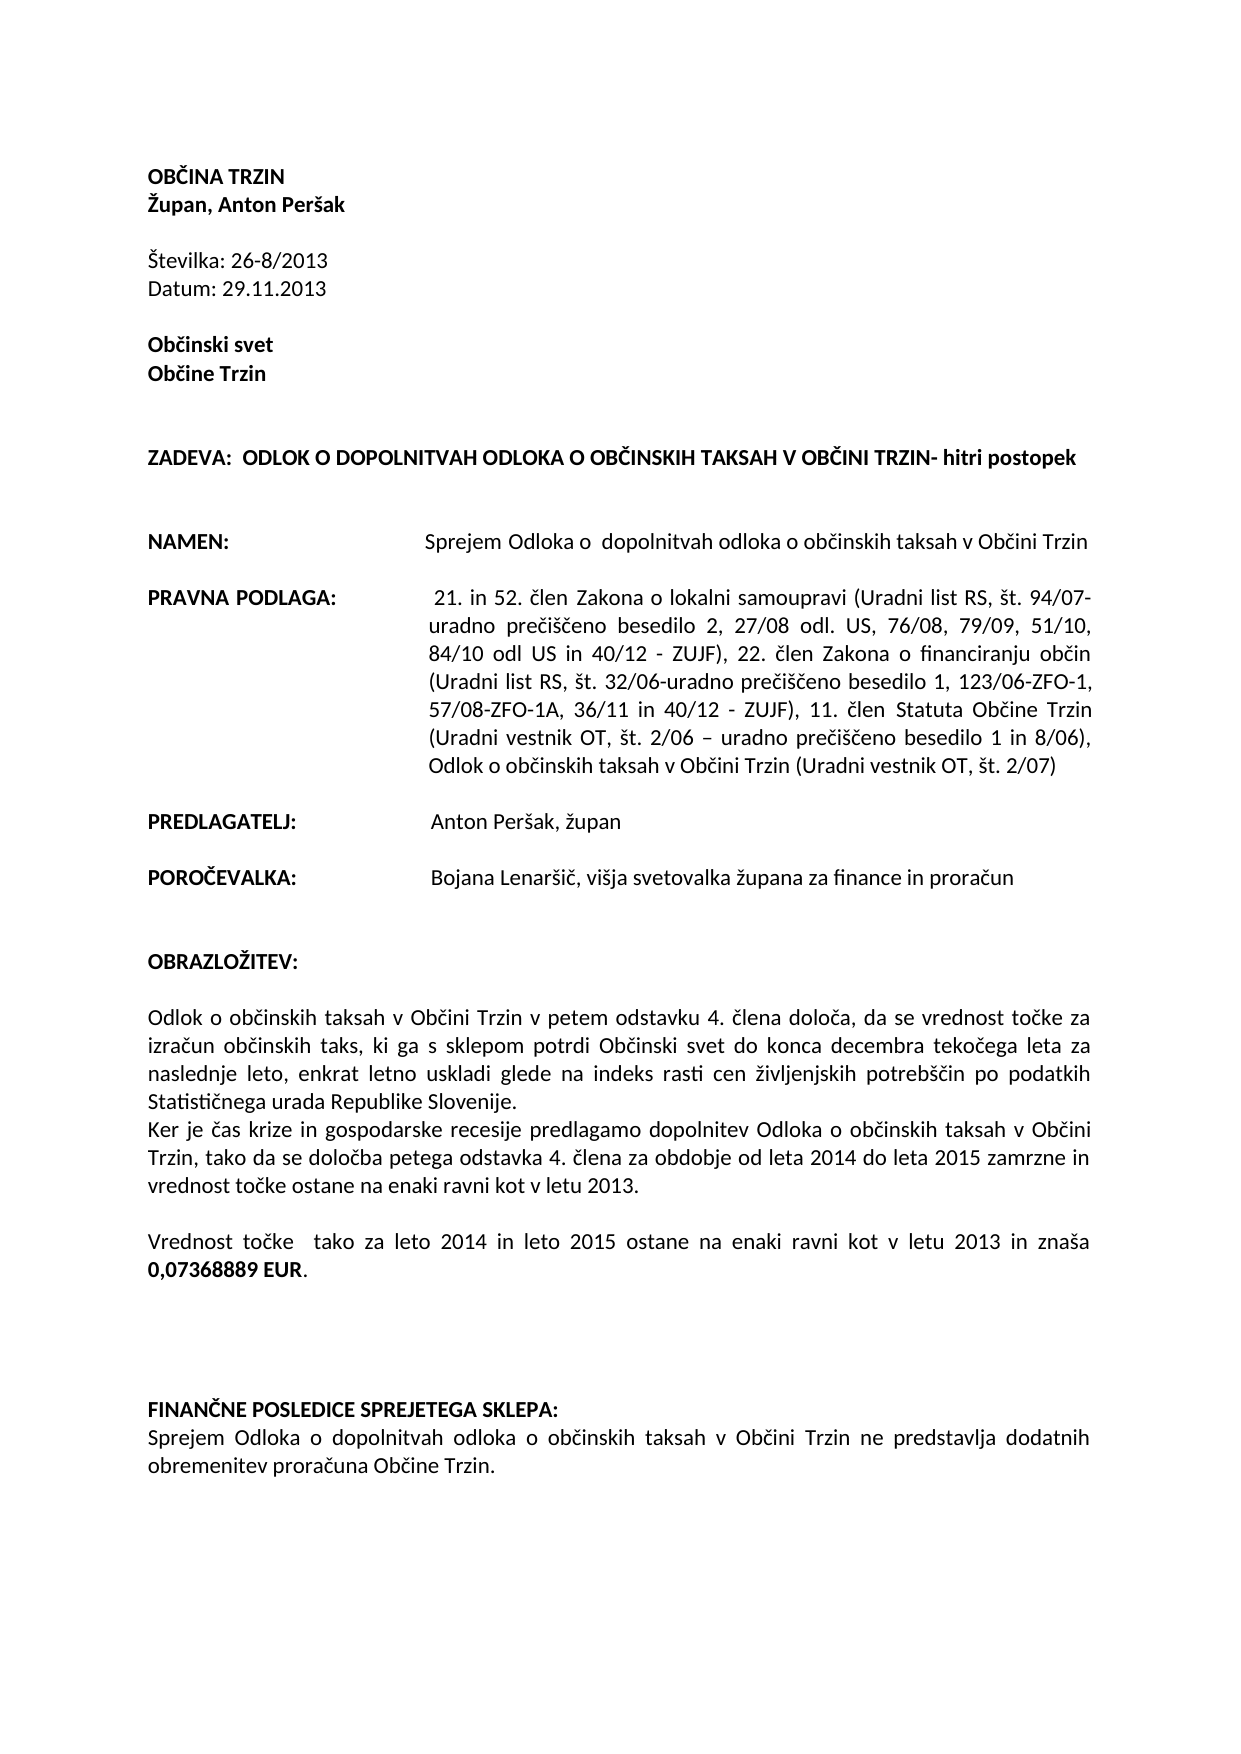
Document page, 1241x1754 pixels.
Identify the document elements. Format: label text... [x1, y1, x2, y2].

text NAMEN: Sprejem Odloka o dopolnitvah odloka o občinskih taksah v Občini Trzin [148, 527, 1093, 555]
text Občine Trzin [148, 359, 1093, 387]
text ZADEVA: ODLOK O DOPOLNITVAH ODLOKA O OBČINSKIH TAKSAH V OBČINI TRZIN- hitri postopek [148, 443, 1093, 471]
text Vrednost točke tako za leto 2014 in leto 2015 ostane na enaki ravni kot v letu 2013 in znaša 0,07368889 EUR. [148, 1227, 1093, 1283]
text FINANČNE POSLEDICE SPREJETEGA SKLEPA: [148, 1395, 1093, 1423]
text Sprejem Odloka o dopolnitvah odloka o občinskih taksah v Občini Trzin ne predstavlja dodatnih obremenitev proračuna Občine Trzin. [148, 1423, 1093, 1479]
text OBRAZLOŽITEV: [148, 947, 1093, 975]
text Ker je čas krize in gospodarske recesije predlagamo dopolnitev Odloka o občinskih taksah v Občini Trzin, tako da se določba petega odstavka 4. člena za obdobje od leta 2014 do leta 2015 zamrzne in vrednost točke ostane na enaki ravni kot v letu 2013. [148, 1115, 1093, 1199]
text PRAVNA PODLAGA: 52. člen Zakona o lokalni samoupravi (Uradni list RS, št. 94/07-uradno prečiščeno besedilo 2, 27/08 odl. US, 76/08, 79/09, 51/10, 84/10 odl US in 40/12 - ZUJF), 22. člen Zakona o financiranju občin (Uradni list RS, št. 32/06-uradno prečiščeno besedilo 1, 123/06-ZFO-1, 57/08-ZFO-1A, 36/11 in 40/12 - ZUJF), 11. člen Statuta Občine Trzin (Uradni vestnik OT, št. 2/06 – uradno prečiščeno besedilo 1 in 8/06), Odlok o občinskih taksah v Občini Trzin (Uradni vestnik OT, št. 2/07) [148, 583, 1093, 779]
text Občinski svet [148, 331, 1093, 359]
text Odlok o občinskih taksah v Občini Trzin v petem odstavku 4. člena določa, da se vrednost točke za izračun občinskih taks, ki ga s sklepom potrdi Občinski svet do konca decembra tekočega leta za naslednje leto, enkrat letno uskladi glede na indeks rasti cen življenjskih potrebščin po podatkih Statističnega urada Republike Slovenije. [148, 1003, 1093, 1115]
text Številka: 26-8/2013 [148, 247, 1093, 274]
text Župan, Anton Peršak [148, 191, 1093, 218]
text PREDLAGATELJ: Anton Peršak, župan [148, 807, 1093, 835]
text Datum: 29.11.2013 [148, 274, 1093, 303]
text OBČINA TRZIN [148, 162, 1093, 191]
text POROČEVALKA: Bojana Lenaršič, višja svetovalka župana za finance in proračun [148, 863, 1093, 891]
